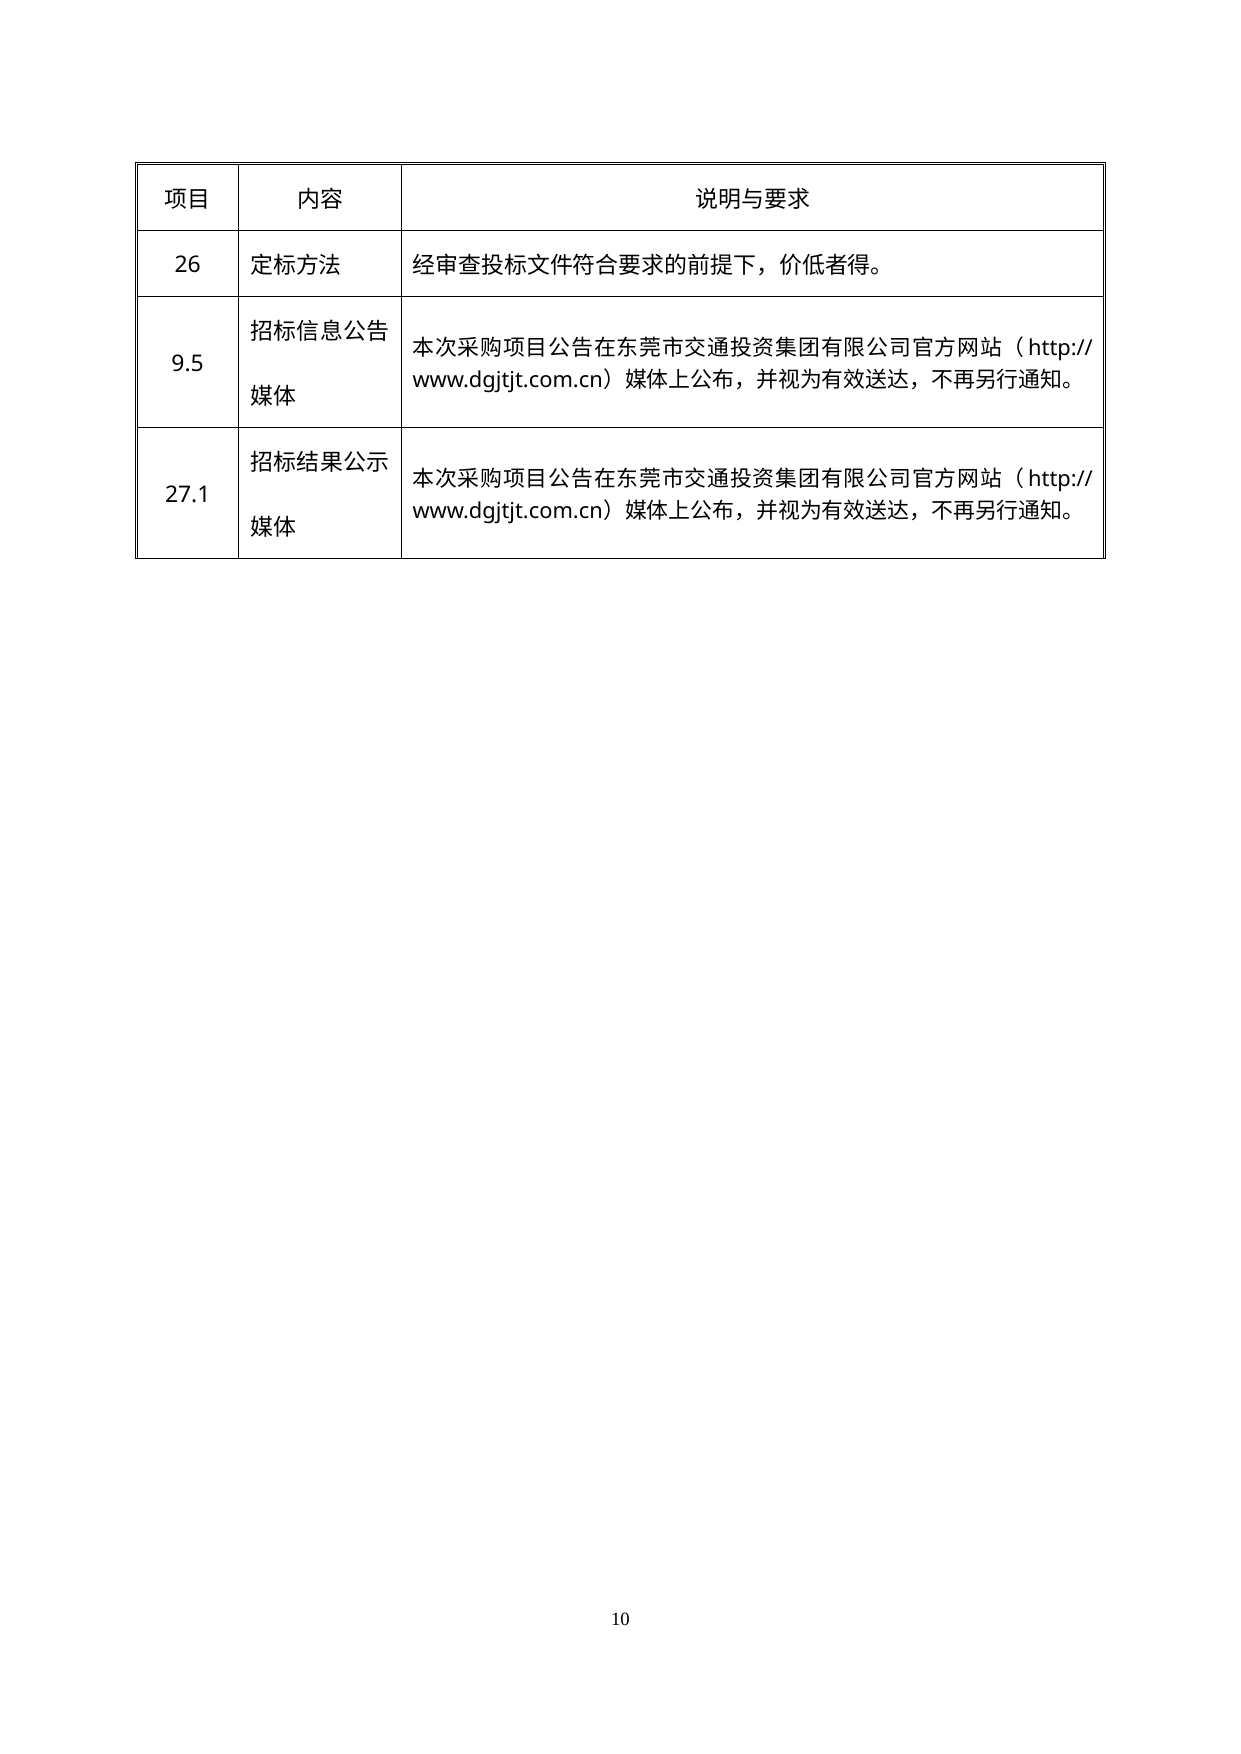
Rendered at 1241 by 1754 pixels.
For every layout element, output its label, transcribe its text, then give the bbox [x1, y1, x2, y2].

table_cell 经审查投标文件符合要求的前提下，价低者得。 [402, 231, 1103, 296]
table_cell 招标信息公告媒体 [239, 297, 401, 427]
table_cell 27.1 [138, 428, 238, 558]
table_cell 本次采购项目公告在东莞市交通投资集团有限公司官方网站（http://www.dgjtjt.com.cn）媒体上公布，并视为有效送达，不再另行通知。 [402, 297, 1103, 427]
table_cell 定标方法 [239, 231, 401, 296]
table_cell 招标结果公示媒体 [239, 428, 401, 558]
table_cell 本次采购项目公告在东莞市交通投资集团有限公司官方网站（http://www.dgjtjt.com.cn）媒体上公布，并视为有效送达，不再另行通知。 [402, 428, 1103, 558]
table_header 内容 [239, 165, 401, 230]
table_header 说明与要求 [402, 165, 1103, 230]
table_cell 9.5 [138, 297, 238, 427]
table_header 项目 [138, 165, 238, 230]
table_cell 26 [138, 231, 238, 296]
